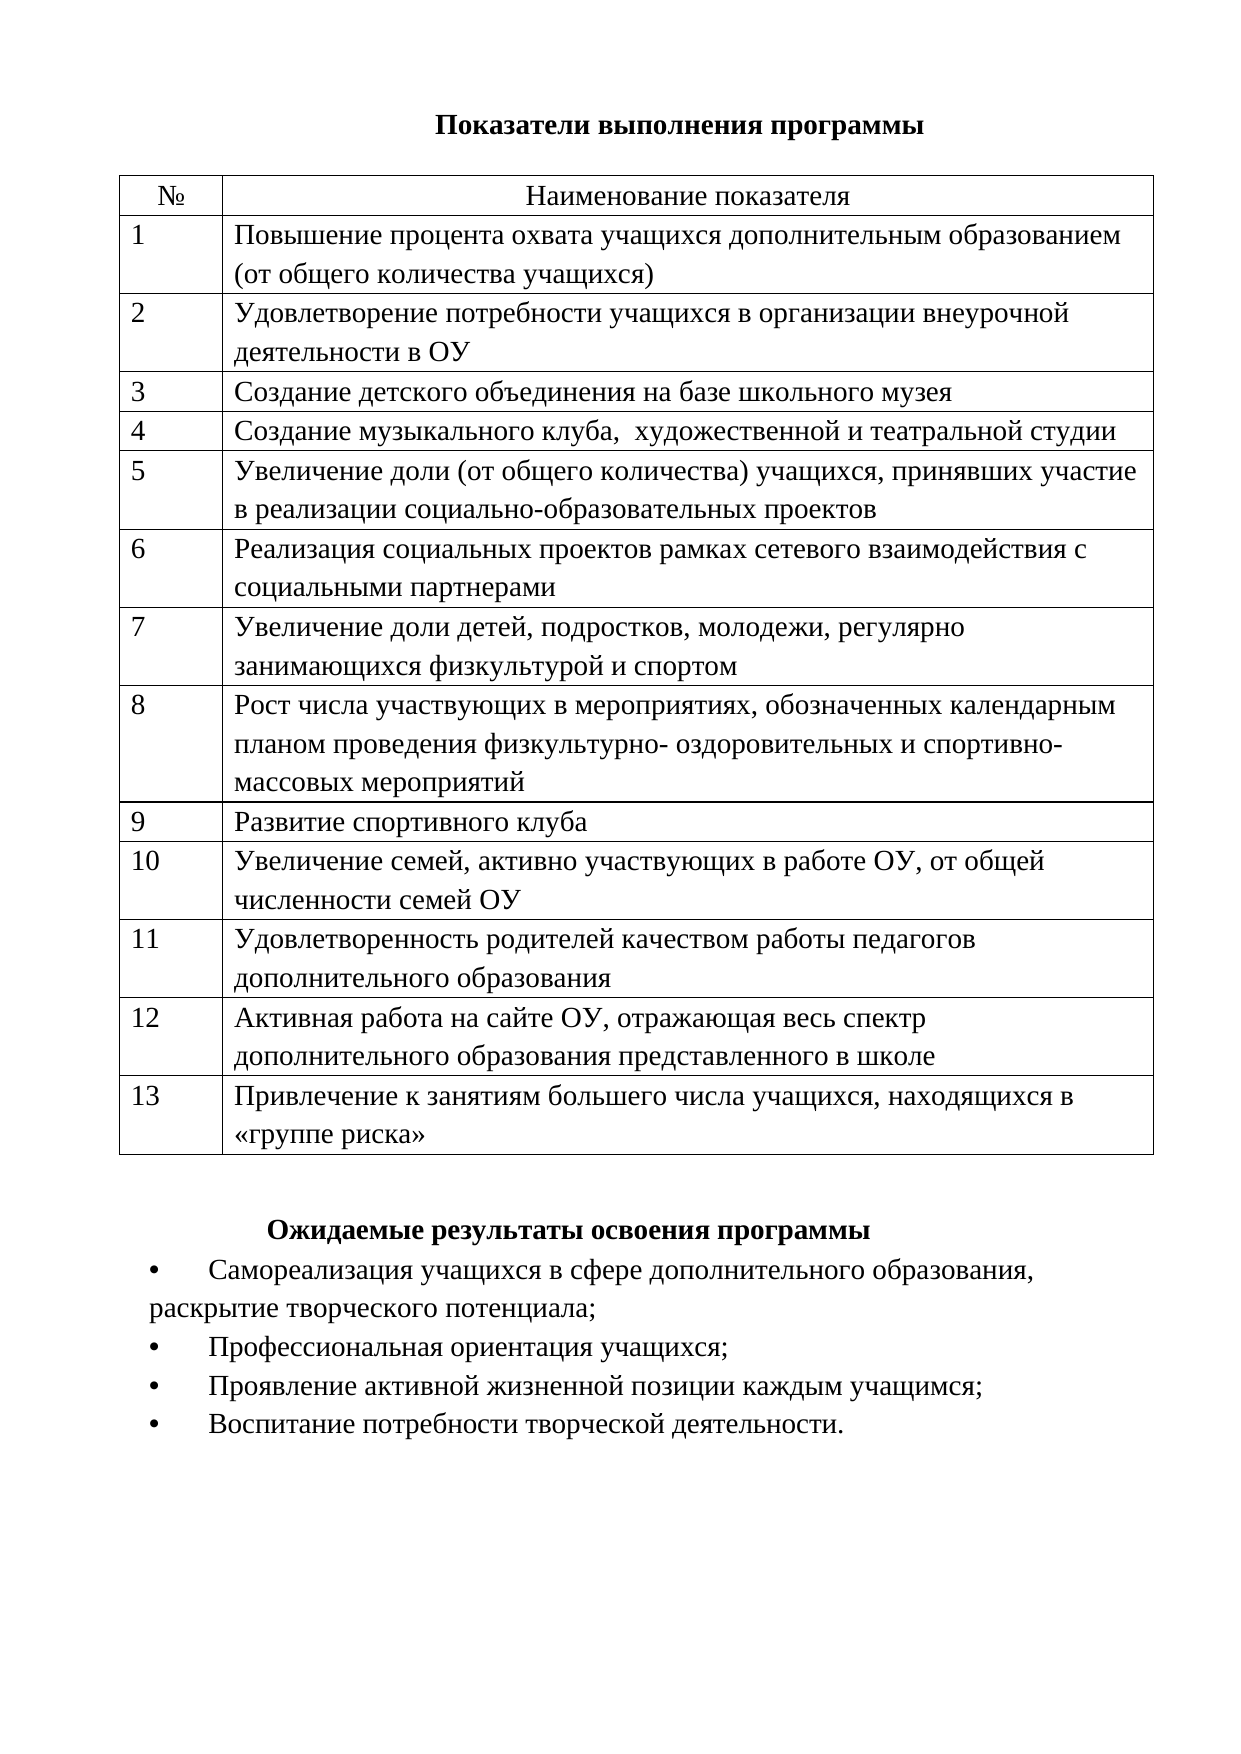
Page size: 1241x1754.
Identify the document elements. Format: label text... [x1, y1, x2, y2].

list Проявление активной жизненной позиции каждым учащимся; [149, 1368, 1151, 1401]
text Показатели выполнения программы [208, 107, 1151, 141]
list Самореализация учащихся в сфере дополнительного образования, раскрытие творческого потенциала; [149, 1252, 1151, 1324]
table_cell 12 [120, 998, 222, 1075]
table_cell 2 [120, 294, 222, 371]
table_cell Увеличение доли детей, подростков, молодежи, регулярно занимающихся физкультурой и спортом [223, 608, 1153, 685]
list Воспитание потребности творческой деятельности. [149, 1406, 1151, 1440]
table_cell 8 [120, 686, 222, 801]
table_cell 6 [120, 530, 222, 607]
table_cell 3 [120, 372, 222, 411]
table_cell Удовлетворение потребности учащихся в организации внеурочной деятельности в ОУ [223, 294, 1153, 371]
table_cell 10 [120, 842, 222, 919]
table_cell 5 [120, 451, 222, 528]
table_cell Создание детского объединения на базе школьного музея [223, 372, 1153, 411]
table_cell Активная работа на сайте ОУ, отражающая весь спектр дополнительного образования представленного в школе [223, 998, 1153, 1075]
table_cell Развитие спортивного клуба [223, 803, 1153, 841]
table_cell Реализация социальных проектов рамках сетевого взаимодействия с социальными партнерами [223, 530, 1153, 607]
table_cell 13 [120, 1076, 222, 1153]
table_cell 9 [120, 803, 222, 841]
table_header № [120, 176, 222, 215]
table_cell Повышение процента охвата учащихся дополнительным образованием (от общего количества учащихся) [223, 216, 1153, 293]
table_cell 7 [120, 608, 222, 685]
table_cell 11 [120, 920, 222, 997]
table_cell Увеличение семей, активно участвующих в работе ОУ, от общей численности семей ОУ [223, 842, 1153, 919]
table_cell 4 [120, 412, 222, 450]
table_cell Создание музыкального клуба, художественной и театральной студии [223, 412, 1153, 450]
list Профессиональная ориентация учащихся; [149, 1329, 1151, 1363]
text Ожидаемые результаты освоения программы [208, 1212, 1151, 1246]
table_cell 1 [120, 216, 222, 293]
table_cell Рост числа участвующих в мероприятиях, обозначенных календарным планом проведения физкультурно- оздоровительных и спортивно-массовых мероприятий [223, 686, 1153, 801]
table_cell Увеличение доли (от общего количества) учащихся, принявших участие в реализации социально-образовательных проектов [223, 451, 1153, 528]
table_cell Удовлетворенность родителей качеством работы педагогов дополнительного образования [223, 920, 1153, 997]
table_header Наименование показателя [223, 176, 1153, 215]
table_cell Привлечение к занятиям большего числа учащихся, находящихся в «группе риска» [223, 1076, 1153, 1153]
